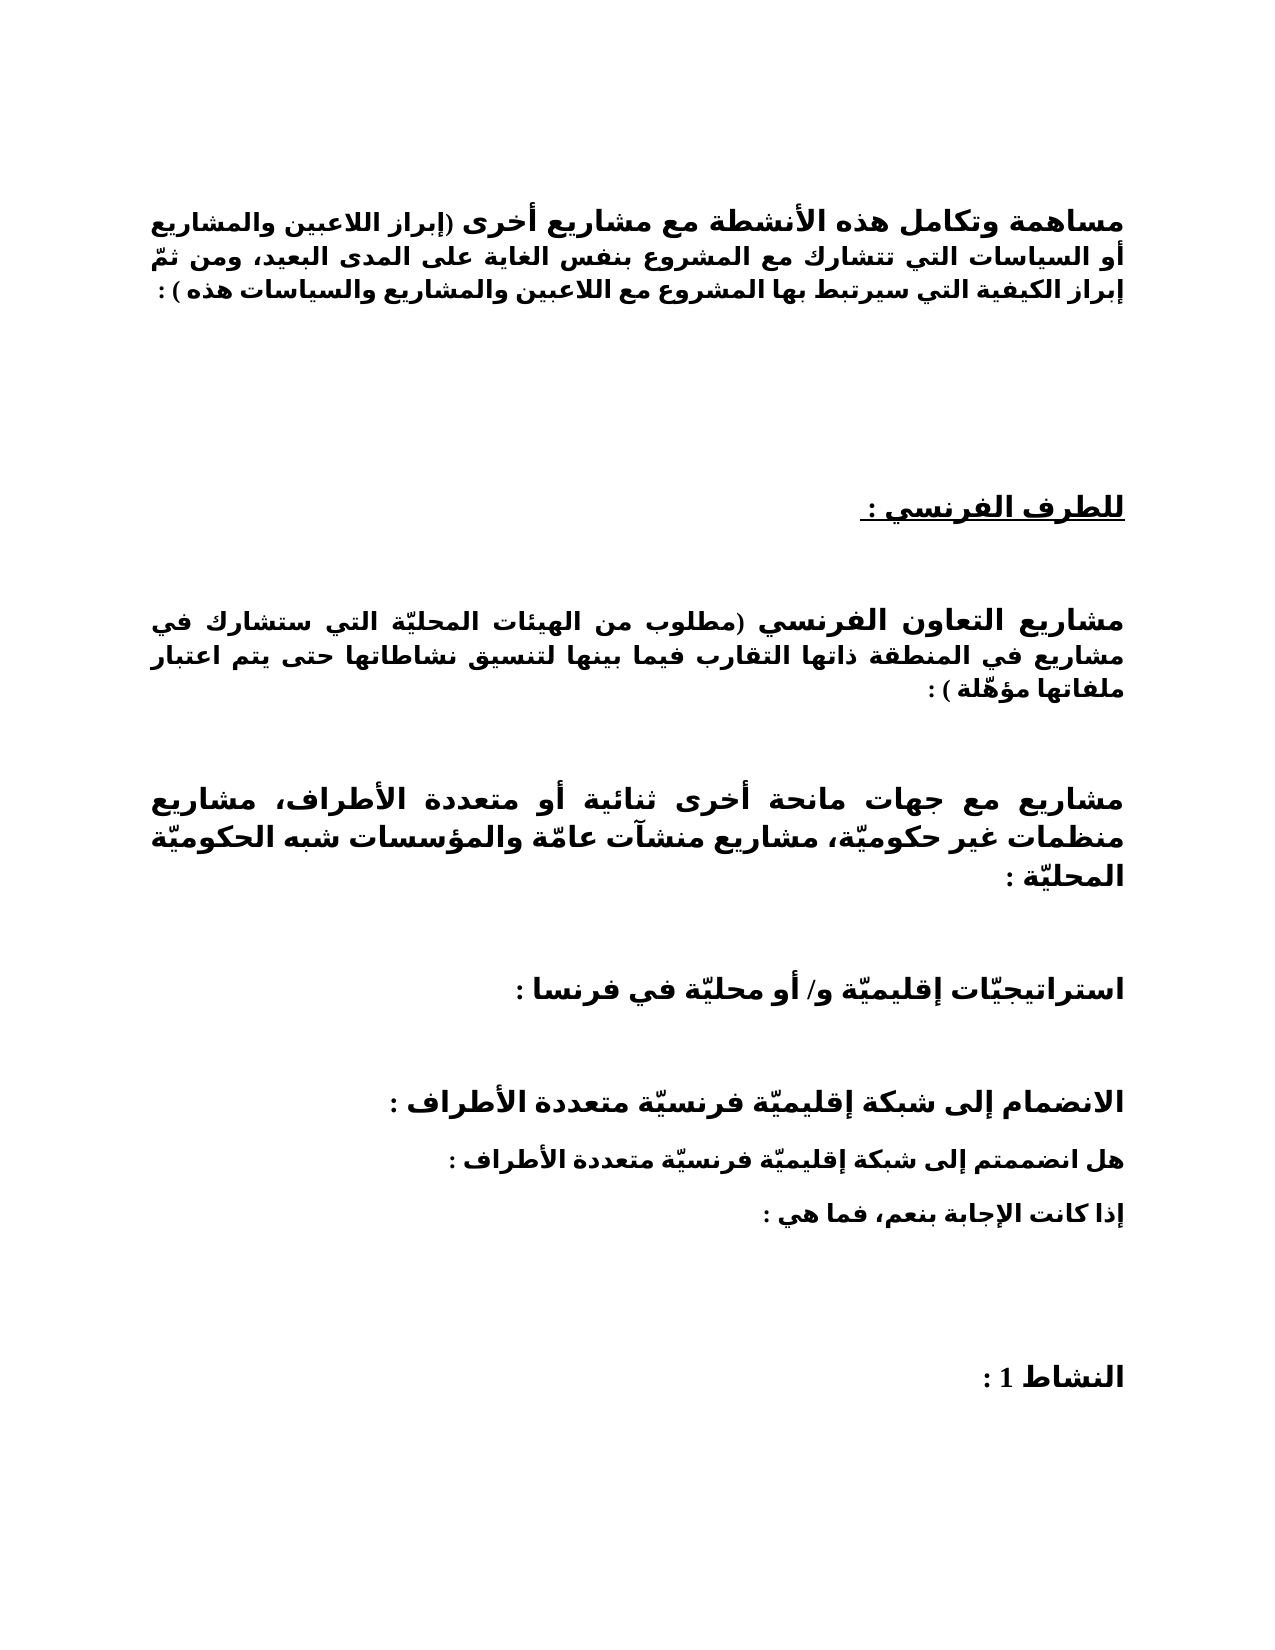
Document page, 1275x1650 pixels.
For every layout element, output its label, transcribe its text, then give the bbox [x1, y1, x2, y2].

text استراتيجيّات إقليميّة و/ أو محليّة في فرنسا : [150, 972, 1125, 1006]
text النشاط 1 : [150, 1360, 1125, 1394]
text مشاريع مع جهات مانحة أخرى ثنائية أو متعددة الأطراف، مشاريع منظمات غير حكوميّة، مشاريع منشآت عامّة والمؤسسات شبه الحكوميّة المحليّة : [150, 782, 1125, 892]
text الانضمام إلى شبكة إقليميّة فرنسيّة متعددة الأطراف : [150, 1085, 1125, 1119]
text مشاريع التعاون الفرنسي (مطلوب من الهيئات المحليّة التي ستشارك في مشاريع في المنطقة ذاتها التقارب فيما بينها لتنسيق نشاطاتها حتى يتم اعتبار ملفاتها مؤهّلة ) : [150, 603, 1125, 703]
text للطرف الفرنسي : [150, 490, 1125, 524]
text مساهمة وتكامل هذه الأنشطة مع مشاريع أخرى (إبراز اللاعبين والمشاريع أو السياسات التي تتشارك مع المشروع بنفس الغاية على المدى البعيد، ومن ثمّ إبراز الكيفية التي سيرتبط بها المشروع مع اللاعبين والمشاريع والسياسات هذه ) : [150, 204, 1125, 303]
text إذا كانت الإجابة بنعم، فما هي : [150, 1199, 1125, 1227]
text هل انضممتم إلى شبكة إقليميّة فرنسيّة متعددة الأطراف : [150, 1145, 1125, 1173]
